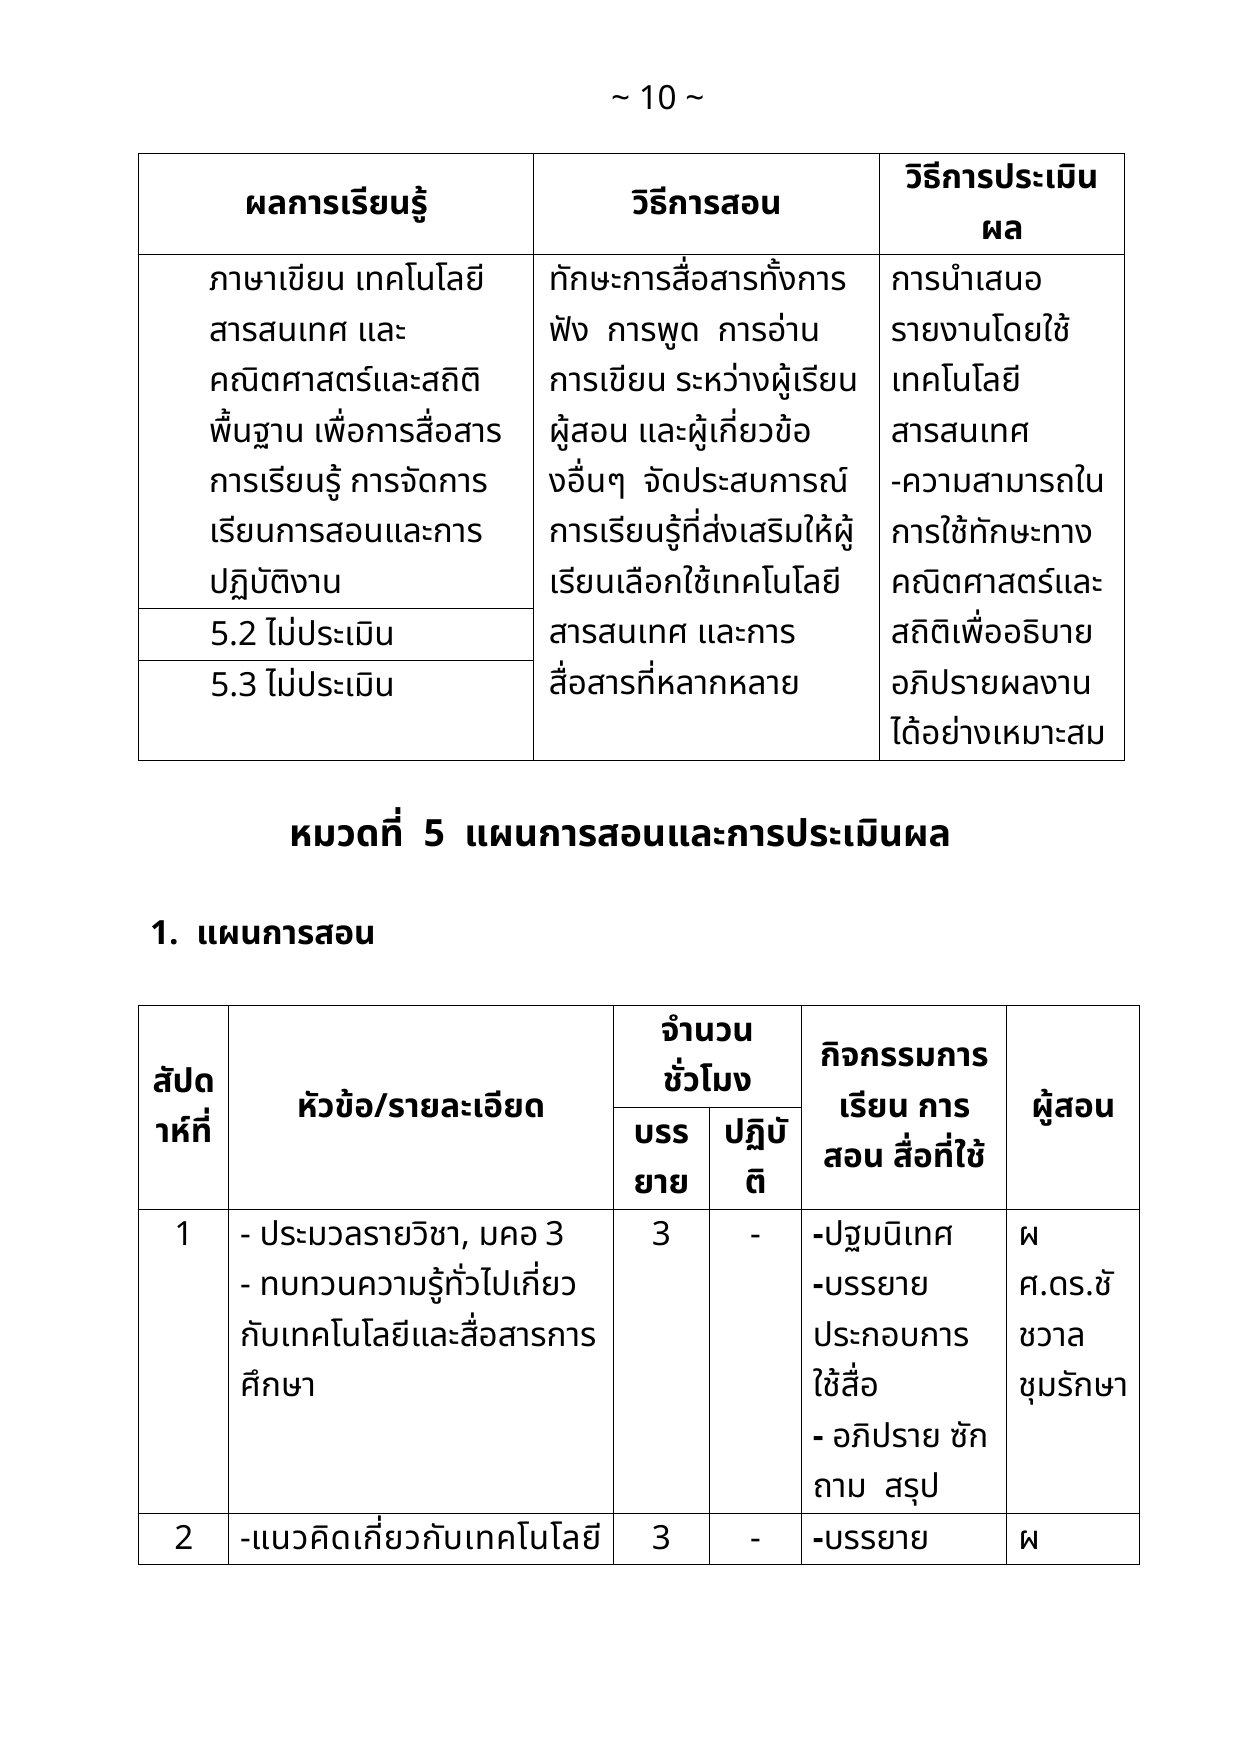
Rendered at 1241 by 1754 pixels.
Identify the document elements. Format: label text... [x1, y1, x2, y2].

table_header ผู้สอน [1007, 1006, 1139, 1208]
table_cell - [710, 1514, 801, 1564]
table_header ผลการเรียนรู้ [139, 154, 533, 254]
table_cell [139, 255, 194, 608]
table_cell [534, 255, 879, 760]
table_cell -ปฐมนิเทศ -บรรยายประกอบการใช้สื่อ - อภิปราย ซักถาม สรุป [802, 1210, 1006, 1513]
table_cell บรรยาย [614, 1108, 709, 1208]
text หมวดที่ 5 แผนการสอนและการประเมินผล [150, 806, 1090, 863]
table_header จำนวนชั่วโมง [614, 1006, 801, 1107]
table_cell 2 [139, 1514, 228, 1564]
table_cell ปฏิบัติ [710, 1108, 801, 1208]
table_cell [229, 1514, 613, 1564]
table_cell - [710, 1210, 801, 1513]
table_cell 5.3 ไม่ประเมิน [194, 661, 533, 760]
table_cell ผศ.ดร.ชัชวาล ชุมรักษา [1007, 1514, 1139, 1564]
table_cell [139, 609, 194, 660]
table_cell 3 [614, 1210, 709, 1513]
table_cell -บรรยายประกอบการใช้สื่อ ซักถาม สรุป [802, 1514, 1006, 1564]
table_header กิจกรรมการเรียน การสอน สื่อที่ใช้ [802, 1006, 1006, 1208]
table_header หัวข้อ/รายละเอียด [229, 1006, 613, 1208]
table_header วิธีการประเมินผล [880, 154, 1124, 254]
table_header วิธีการสอน [534, 154, 879, 254]
text 1. แผนการสอน [150, 909, 1090, 959]
table_header สัปดาห์ที่ [139, 1006, 228, 1208]
table_cell 3 [614, 1514, 709, 1564]
table_cell 5.2 ไม่ประเมิน [194, 609, 533, 660]
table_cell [880, 255, 1124, 760]
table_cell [194, 255, 533, 608]
table_cell ผศ.ดร.ชัชวาล ชุมรักษา [1007, 1210, 1139, 1513]
table_cell [139, 661, 194, 760]
table_cell 1 [139, 1210, 228, 1513]
table_cell - ประมวลรายวิชา, มคอ3 - ทบทวนความรู้ทั่วไปเกี่ยวกับเทคโนโลยีและสื่อสารการศึกษา [229, 1210, 613, 1513]
